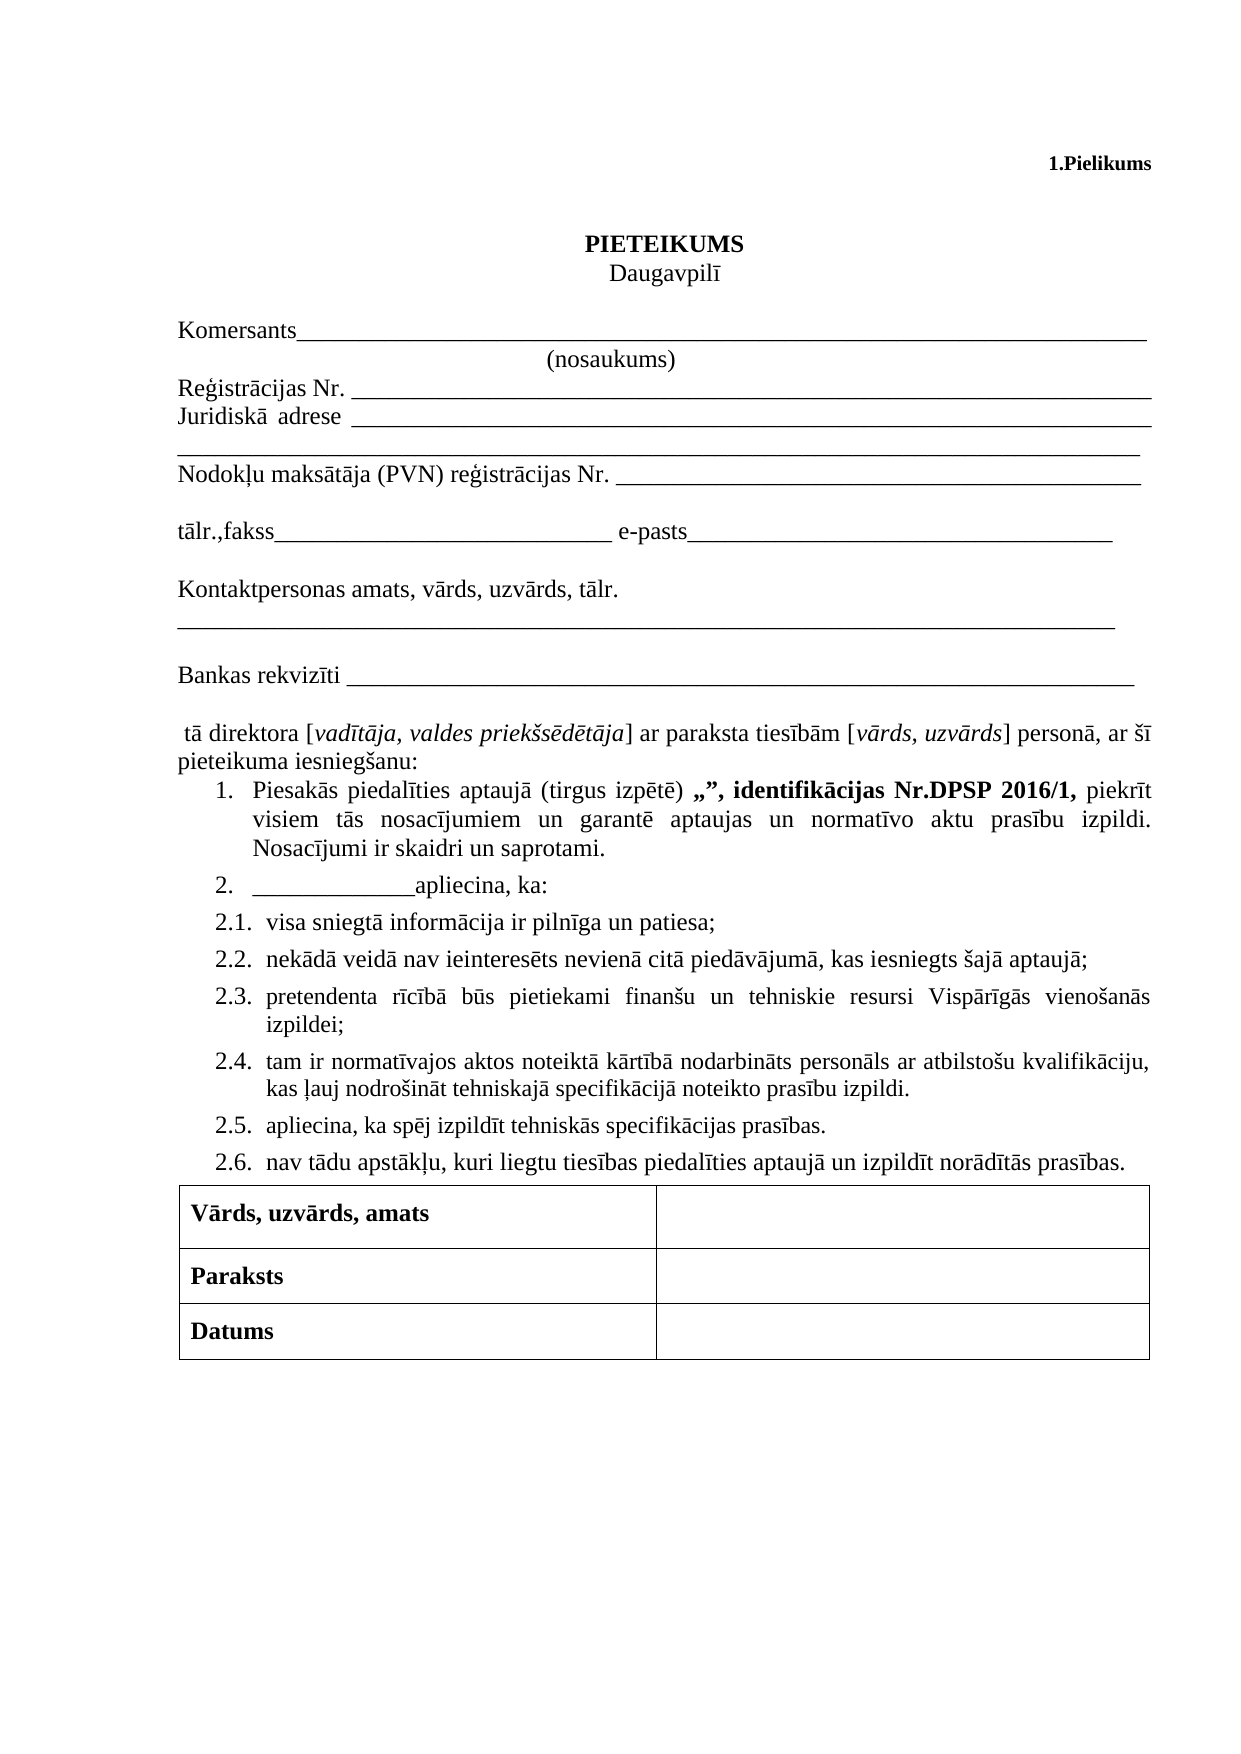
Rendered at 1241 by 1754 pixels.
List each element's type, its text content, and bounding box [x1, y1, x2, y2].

table_cell [657, 1304, 1149, 1359]
list apliecina, ka spēj izpildīt tehniskās specifikācijas prasības. [215, 1110, 1152, 1139]
text PIETEIKUMS [177, 229, 1152, 258]
text Kontaktpersonas amats, vārds, uzvārds, tālr. [177, 574, 1152, 603]
table_header [657, 1186, 1149, 1248]
table_cell Paraksts [180, 1249, 656, 1303]
list nav tādu apstākļu, kuri liegtu tiesības piedalīties aptaujā un izpildīt norādītās prasības. [215, 1147, 1152, 1176]
list visa sniegtā informācija ir pilnīga un patiesa; [215, 907, 1152, 936]
text Reģistrācijas Nr. ________________________________________________________________ [177, 373, 1152, 401]
text tā direktora [vadītāja, valdes priekšsēdētāja] ar paraksta tiesībām [vārds, uzvārds] personā, ar šī pieteikuma iesniegšanu: [177, 718, 1152, 775]
table_cell [657, 1249, 1149, 1303]
list _____________apliecina, ka: [215, 870, 1152, 898]
list nekādā veidā nav ieinteresēts nevienā citā piedāvājumā, kas iesniegts šajā aptaujā; [215, 944, 1152, 973]
text 1.Pielikums [177, 151, 1152, 175]
table_cell Datums [180, 1304, 656, 1359]
text tālr.,fakss___________________________ e-pasts__________________________________ [177, 516, 1152, 545]
text Juridiskā adrese ________________________________________________________________ _____________________________________________________________________________ [177, 401, 1152, 459]
list pretendenta rīcībā būs pietiekami finanšu un tehniskie resursi Vispārīgās vienošanās izpildei; [215, 981, 1152, 1037]
text Komersants____________________________________________________________________ [177, 315, 1152, 344]
text ___________________________________________________________________________ [177, 603, 1152, 631]
text Daugavpilī [177, 258, 1152, 286]
list tam ir normatīvajos aktos noteiktā kārtībā nodarbināts personāls ar atbilstošu kvalifikāciju, kas ļauj nodrošināt tehniskajā specifikācijā noteikto prasību izpildi. [215, 1046, 1152, 1102]
list Piesakās piedalīties aptaujā (tirgus izpētē) „”, identifikācijas Nr.DPSP 2016/1, piekrīt visiem tās nosacījumiem un garantē aptaujas un normatīvo aktu prasību izpildi. Nosacījumi ir skaidri un saprotami. [215, 775, 1152, 861]
text Nodokļu maksātāja (PVN) reģistrācijas Nr. __________________________________________ [177, 459, 1152, 488]
table_header Vārds, uzvārds, amats [180, 1186, 656, 1248]
text (nosaukums) [222, 344, 1152, 373]
text Bankas rekvizīti _______________________________________________________________ [177, 660, 1152, 689]
